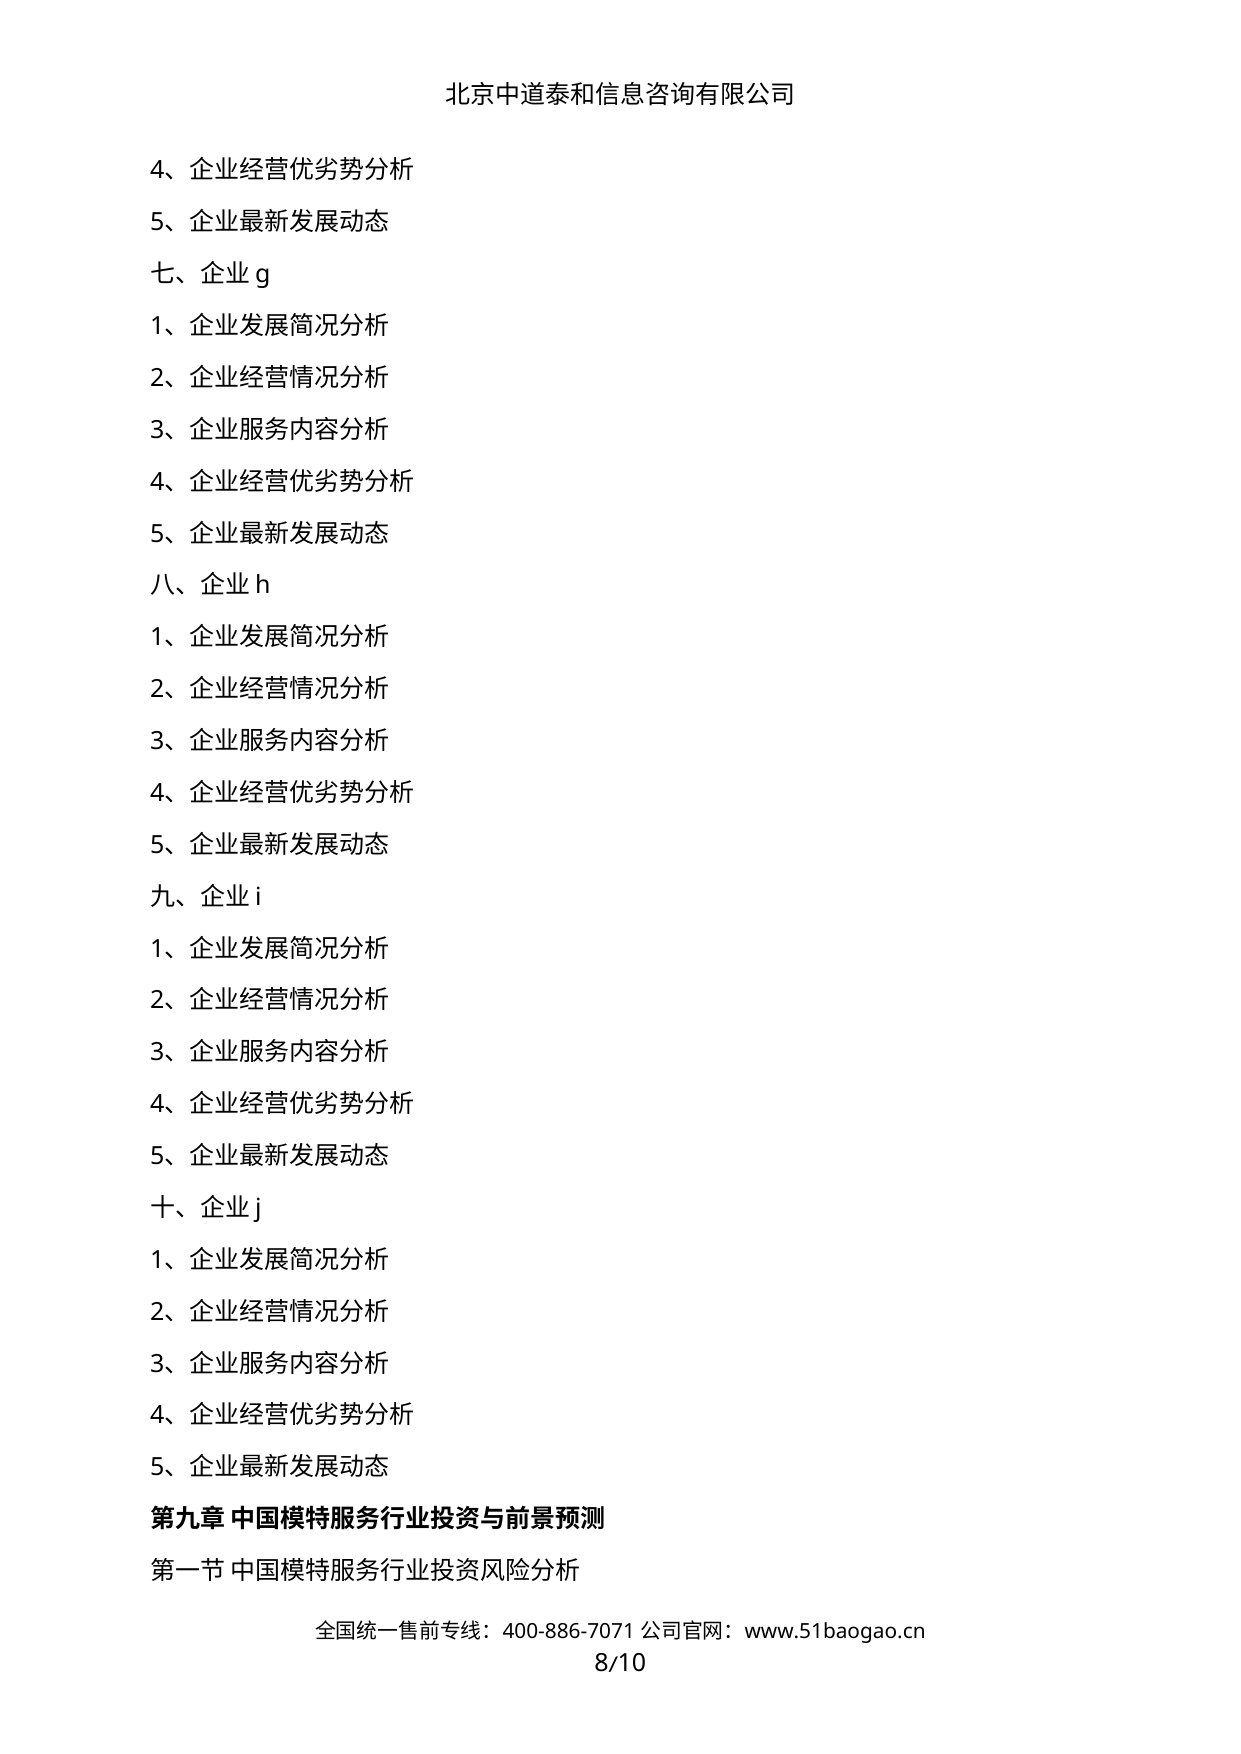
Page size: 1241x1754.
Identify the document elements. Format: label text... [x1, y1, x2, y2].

text 4、企业经营优劣势分析 [150, 150, 1090, 186]
text 3、企业服务内容分析 [150, 1343, 1090, 1379]
text 2、企业经营情况分析 [150, 1291, 1090, 1327]
text 十、企业j [150, 1187, 1090, 1224]
text 3、企业服务内容分析 [150, 409, 1090, 446]
text 1、企业发展简况分析 [150, 617, 1090, 653]
text 5、企业最新发展动态 [150, 202, 1090, 238]
text 1、企业发展简况分析 [150, 928, 1090, 964]
text 第一节 中国模特服务行业投资风险分析 [150, 1551, 1090, 1587]
text 1、企业发展简况分析 [150, 1239, 1090, 1276]
text 5、企业最新发展动态 [150, 1136, 1090, 1172]
text 5、企业最新发展动态 [150, 824, 1090, 861]
text 九、企业i [150, 876, 1090, 912]
text 七、企业g [150, 254, 1090, 290]
text 2、企业经营情况分析 [150, 357, 1090, 394]
text 3、企业服务内容分析 [150, 721, 1090, 757]
text 3、企业服务内容分析 [150, 1032, 1090, 1068]
text 4、企业经营优劣势分析 [150, 1395, 1090, 1431]
text 八、企业h [150, 565, 1090, 601]
text 2、企业经营情况分析 [150, 669, 1090, 705]
text 5、企业最新发展动态 [150, 513, 1090, 549]
text 4、企业经营优劣势分析 [150, 461, 1090, 497]
text 1、企业发展简况分析 [150, 306, 1090, 342]
text 4、企业经营优劣势分析 [150, 772, 1090, 809]
text 5、企业最新发展动态 [150, 1447, 1090, 1483]
text 4、企业经营优劣势分析 [150, 1084, 1090, 1120]
text 2、企业经营情况分析 [150, 980, 1090, 1016]
text 第九章 中国模特服务行业投资与前景预测 [150, 1499, 1090, 1535]
